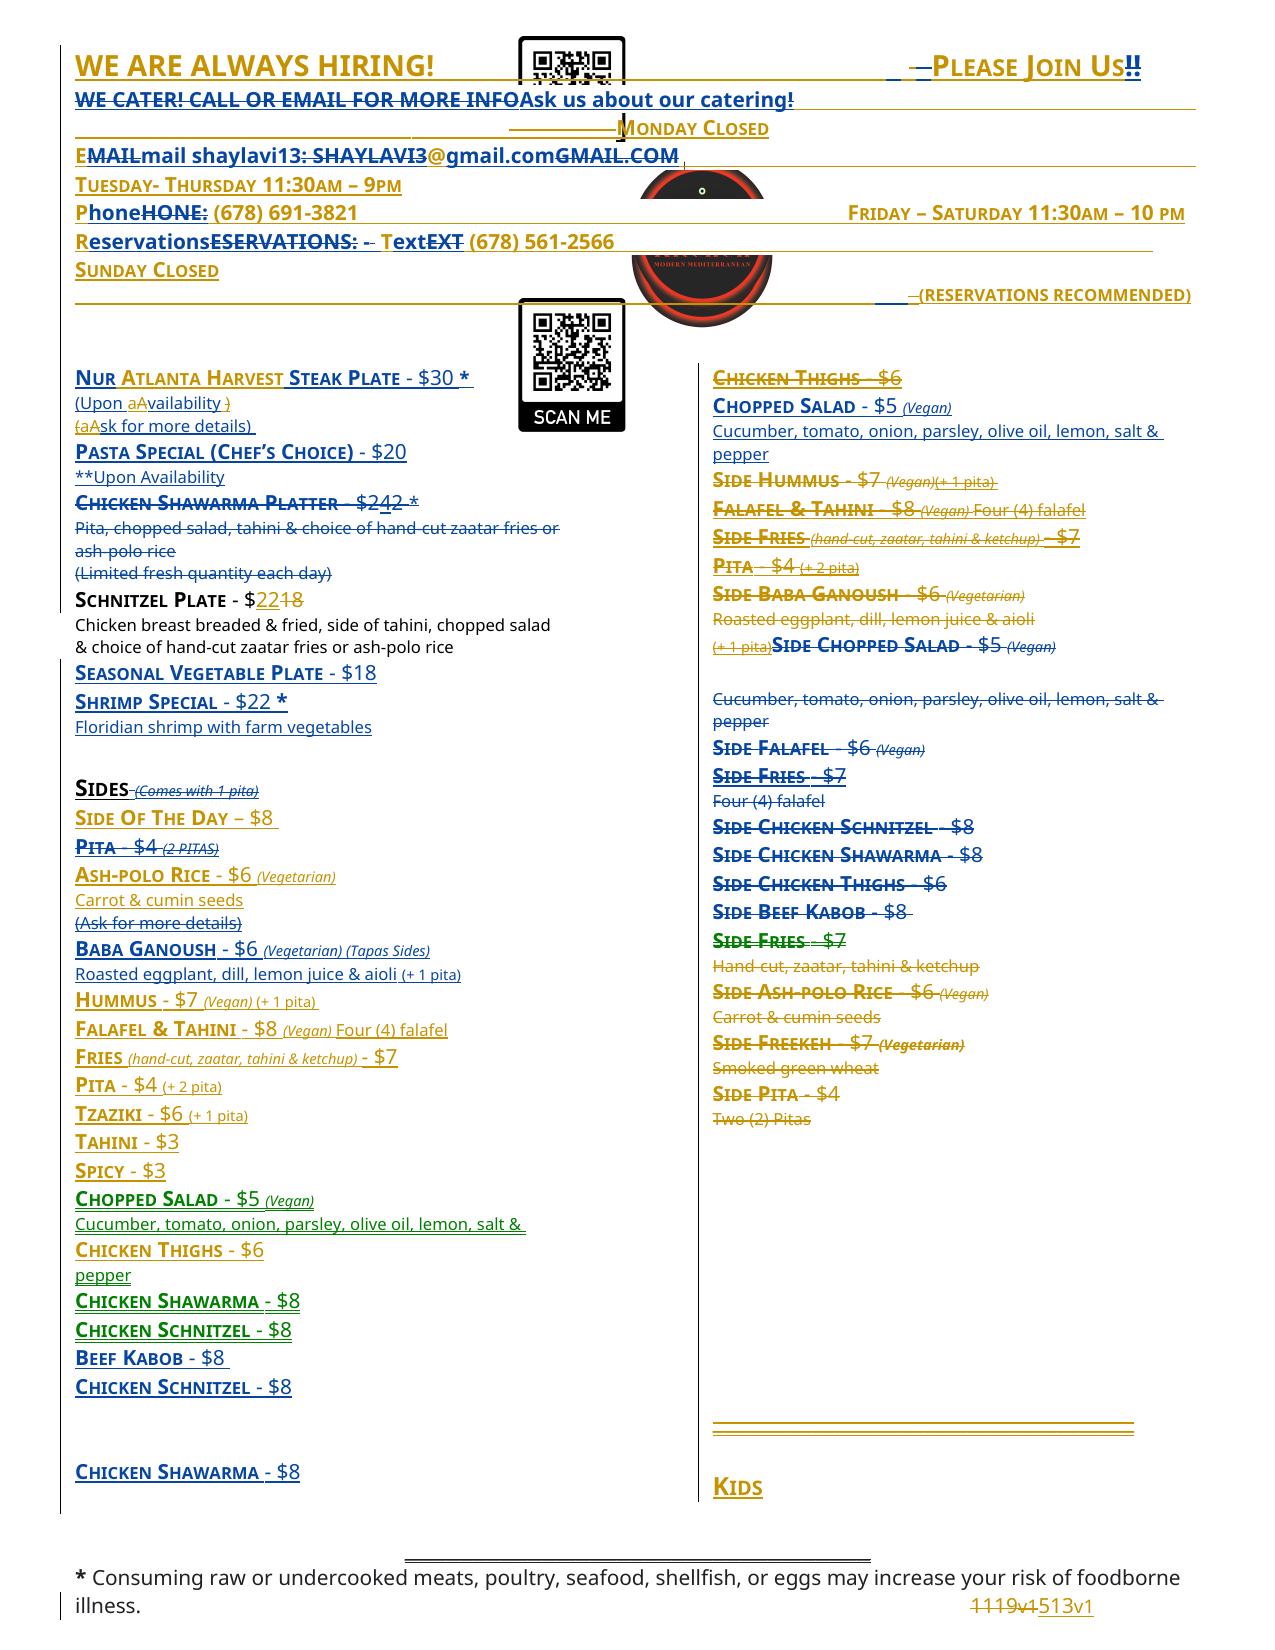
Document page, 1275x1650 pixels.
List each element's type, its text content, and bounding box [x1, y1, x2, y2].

picture [518, 36, 626, 79]
text Sides [75, 772, 562, 803]
text Kids [712, 1468, 1200, 1502]
picture [616, 113, 626, 137]
picture [518, 255, 778, 303]
picture [518, 81, 626, 85]
text Chicken breast breaded & fried, side of tahini, chopped salad & choice of hand-cut zaatar fries or ash-polo rice [75, 613, 562, 658]
picture [518, 305, 778, 432]
picture [626, 167, 778, 199]
text Schnitzel Plate - $ [75, 585, 562, 613]
